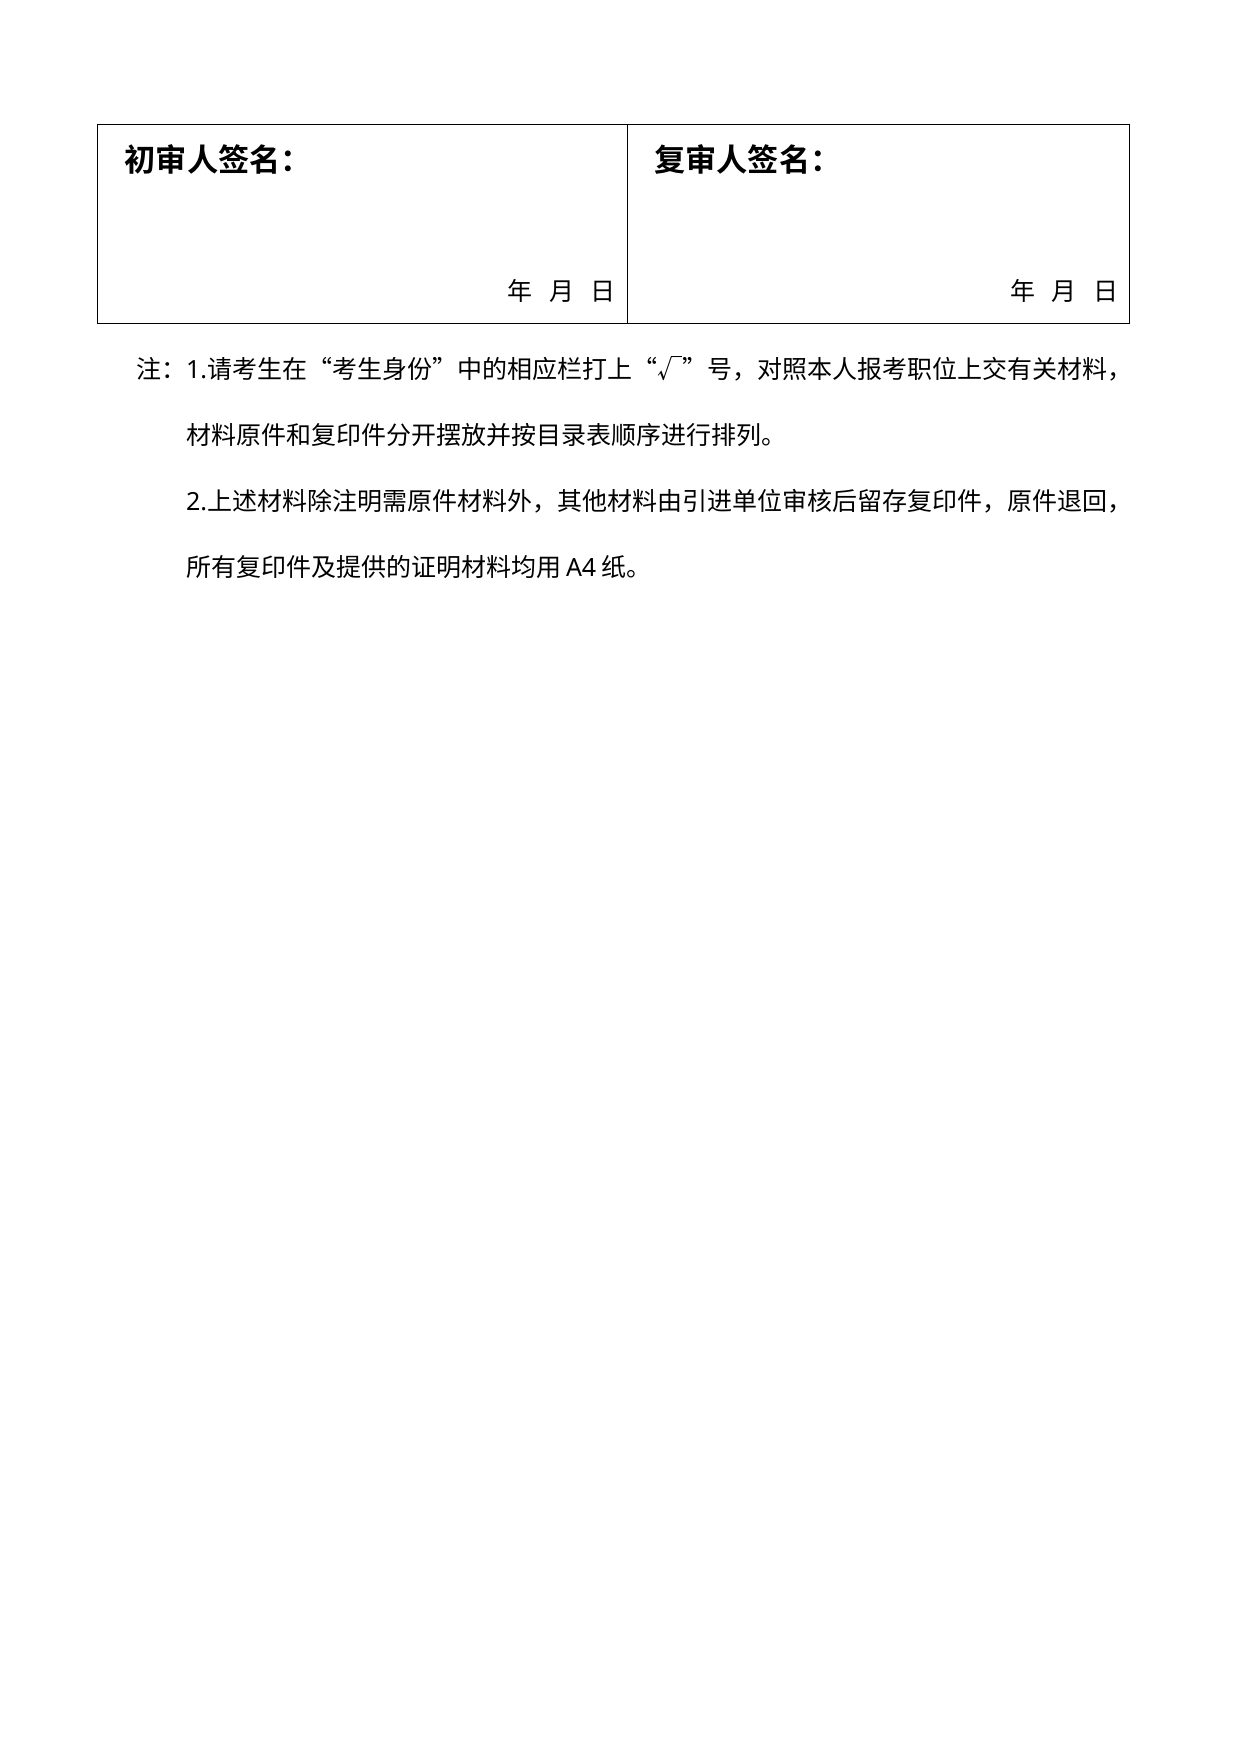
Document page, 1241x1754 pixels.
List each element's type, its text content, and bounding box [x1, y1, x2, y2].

text 注：1.请考生在“考生身份”中的相应栏打上“√”号，对照本人报考职位上交有关材料，材料原件和复印件分开摆放并按目录表顺序进行排列。 2.上述材料除注明需原件材料外，其他材料由引进单位审核后留存复印件，原件退回，所有复印件及提供的证明材料均用A4纸。 [136, 334, 1116, 598]
table_cell 初审人签名： 年 月 日 [98, 125, 627, 323]
table_cell 复审人签名： 年 月 日 [628, 125, 1129, 323]
